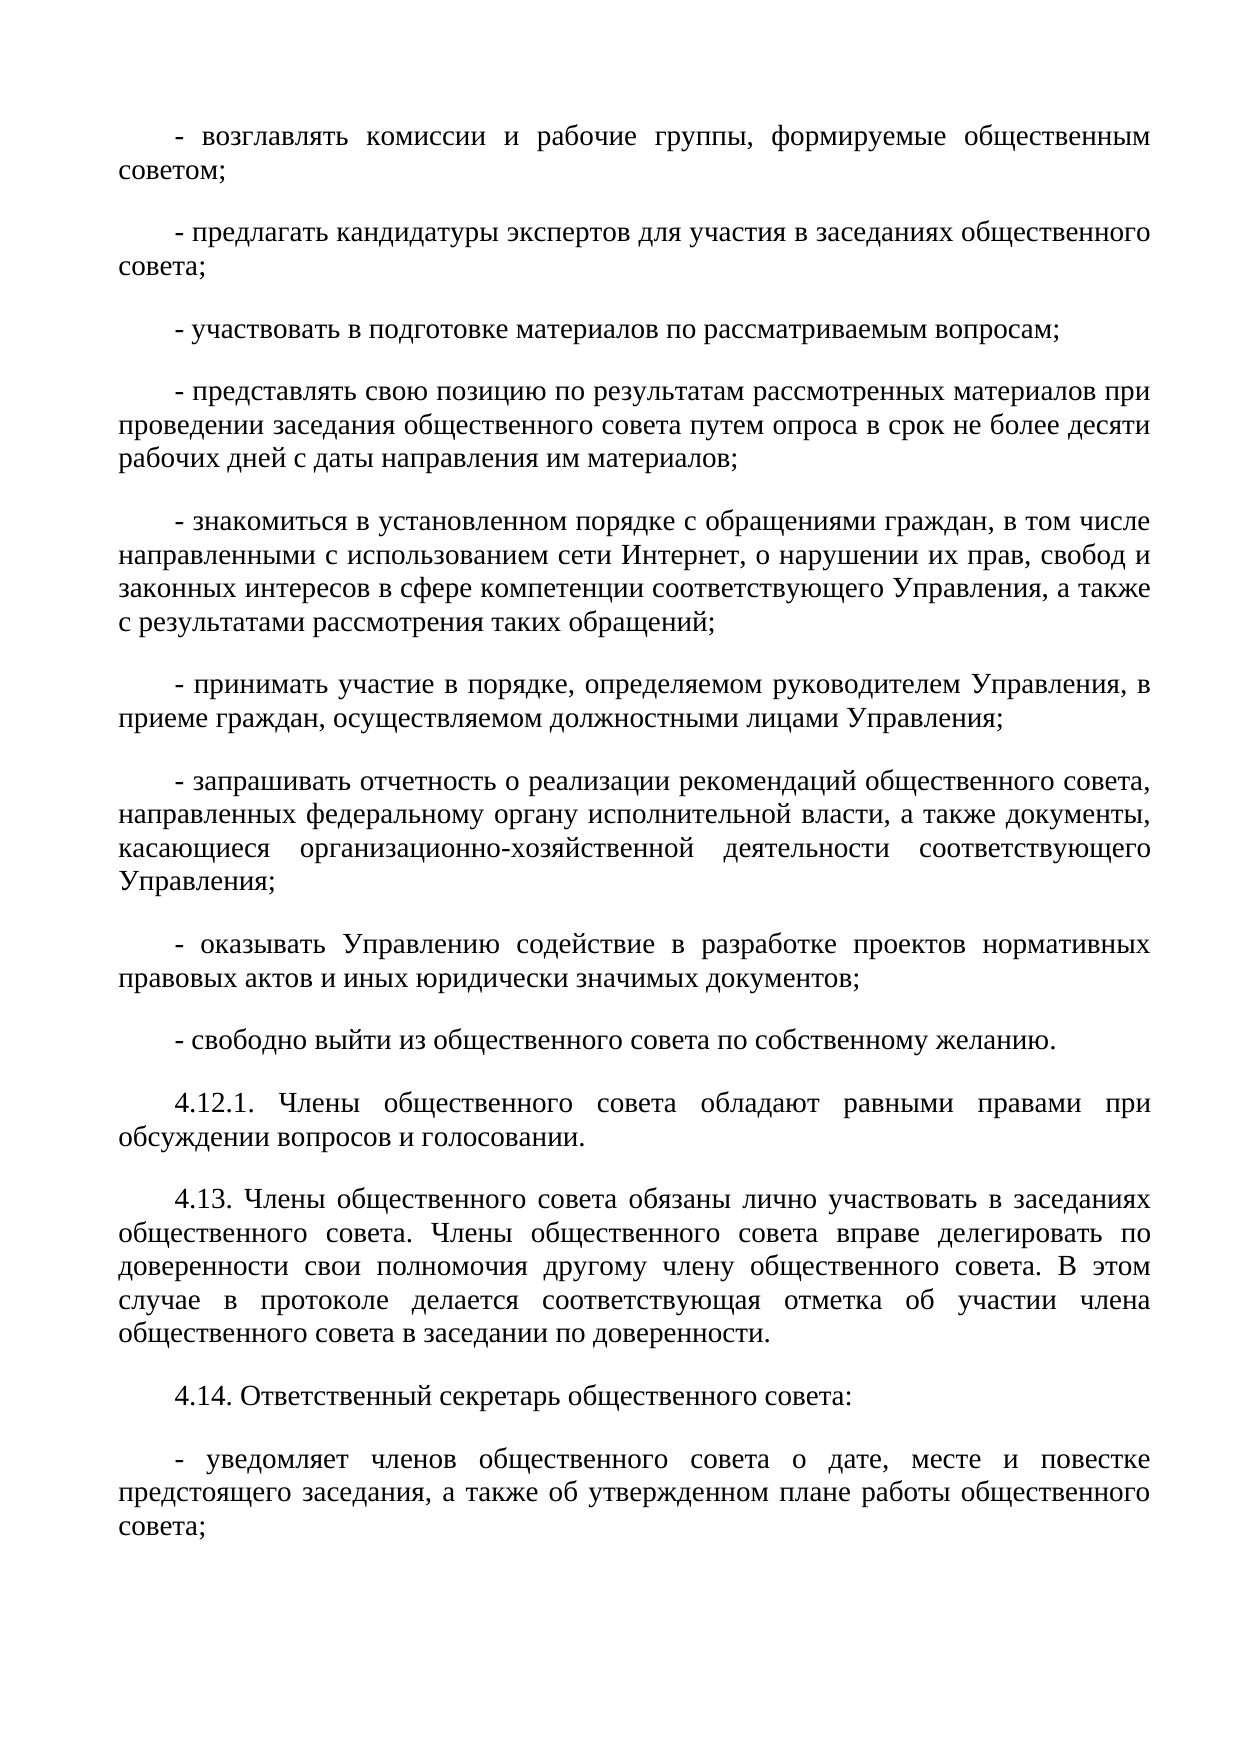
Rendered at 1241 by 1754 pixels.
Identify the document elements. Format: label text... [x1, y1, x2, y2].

text 4.14. Ответственный секретарь общественного совета: [118, 1378, 1152, 1412]
text - принимать участие в порядке, определяемом руководителем Управления, в приеме граждан, осуществляемом должностными лицами Управления; [118, 667, 1152, 734]
text - предлагать кандидатуры экспертов для участия в заседаниях общественного совета; [118, 214, 1152, 282]
text - представлять свою позицию по результатам рассмотренных материалов при проведении заседания общественного совета путем опроса в срок не более десяти рабочих дней с даты направления им материалов; [118, 373, 1152, 474]
text - запрашивать отчетность о реализации рекомендаций общественного совета, направленных федеральному органу исполнительной власти, а также документы, касающиеся организационно-хозяйственной деятельности соответствующего Управления; [118, 763, 1152, 897]
text - участвовать в подготовке материалов по рассматриваемым вопросам; [118, 311, 1152, 344]
text - свободно выйти из общественного совета по собственному желанию. [118, 1022, 1152, 1056]
text - возглавлять комиссии и рабочие группы, формируемые общественным советом; [118, 118, 1152, 185]
text 4.12.1. Члены общественного совета обладают равными правами при обсуждении вопросов и голосовании. [118, 1085, 1152, 1152]
text - уведомляет членов общественного совета о дате, месте и повестке предстоящего заседания, а также об утвержденном плане работы общественного совета; [118, 1441, 1152, 1542]
text - оказывать Управлению содействие в разработке проектов нормативных правовых актов и иных юридически значимых документов; [118, 926, 1152, 993]
text 4.13. Члены общественного совета обязаны лично участвовать в заседаниях общественного совета. Члены общественного совета вправе делегировать по доверенности свои полномочия другому члену общественного совета. В этом случае в протоколе делается соответствующая отметка об участии члена общественного совета в заседании по доверенности. [118, 1181, 1152, 1349]
text - знакомиться в установленном порядке с обращениями граждан, в том числе направленными с использованием сети Интернет, о нарушении их прав, свобод и законных интересов в сфере компетенции соответствующего Управления, а также с результатами рассмотрения таких обращений; [118, 503, 1152, 637]
